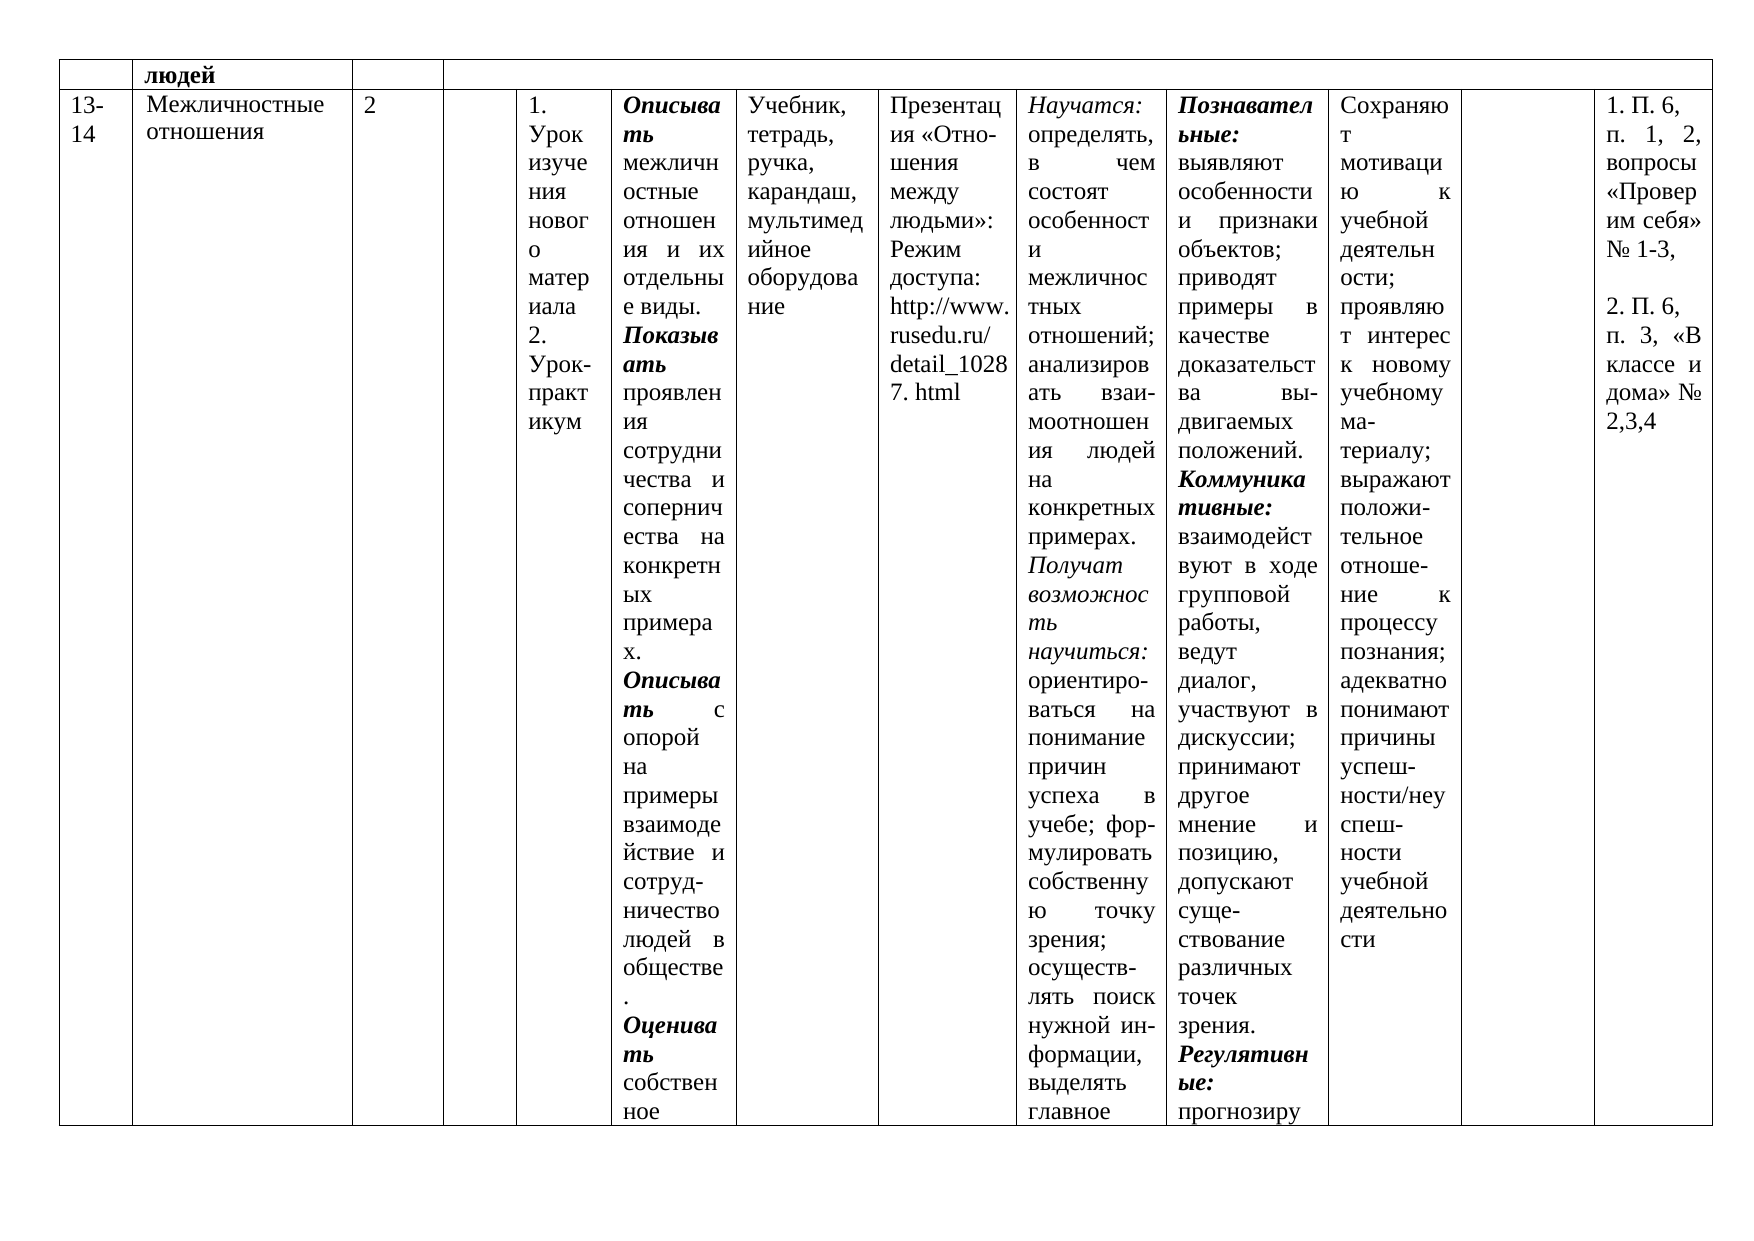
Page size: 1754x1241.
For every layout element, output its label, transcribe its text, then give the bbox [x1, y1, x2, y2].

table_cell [737, 90, 878, 1125]
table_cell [612, 90, 736, 1125]
table_cell [444, 60, 1712, 89]
table_cell [1462, 90, 1594, 1125]
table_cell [1017, 90, 1166, 1125]
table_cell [133, 60, 352, 89]
table_cell [444, 90, 516, 1125]
table_cell 9 [353, 60, 443, 89]
table_cell 2 [353, 90, 443, 1125]
table_cell [60, 60, 132, 89]
table_cell 13-14 [60, 90, 132, 1125]
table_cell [1595, 90, 1712, 1125]
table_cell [1329, 90, 1461, 1125]
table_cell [1167, 90, 1328, 1125]
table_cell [133, 90, 352, 1125]
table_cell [517, 90, 611, 1125]
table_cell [879, 90, 1016, 1125]
